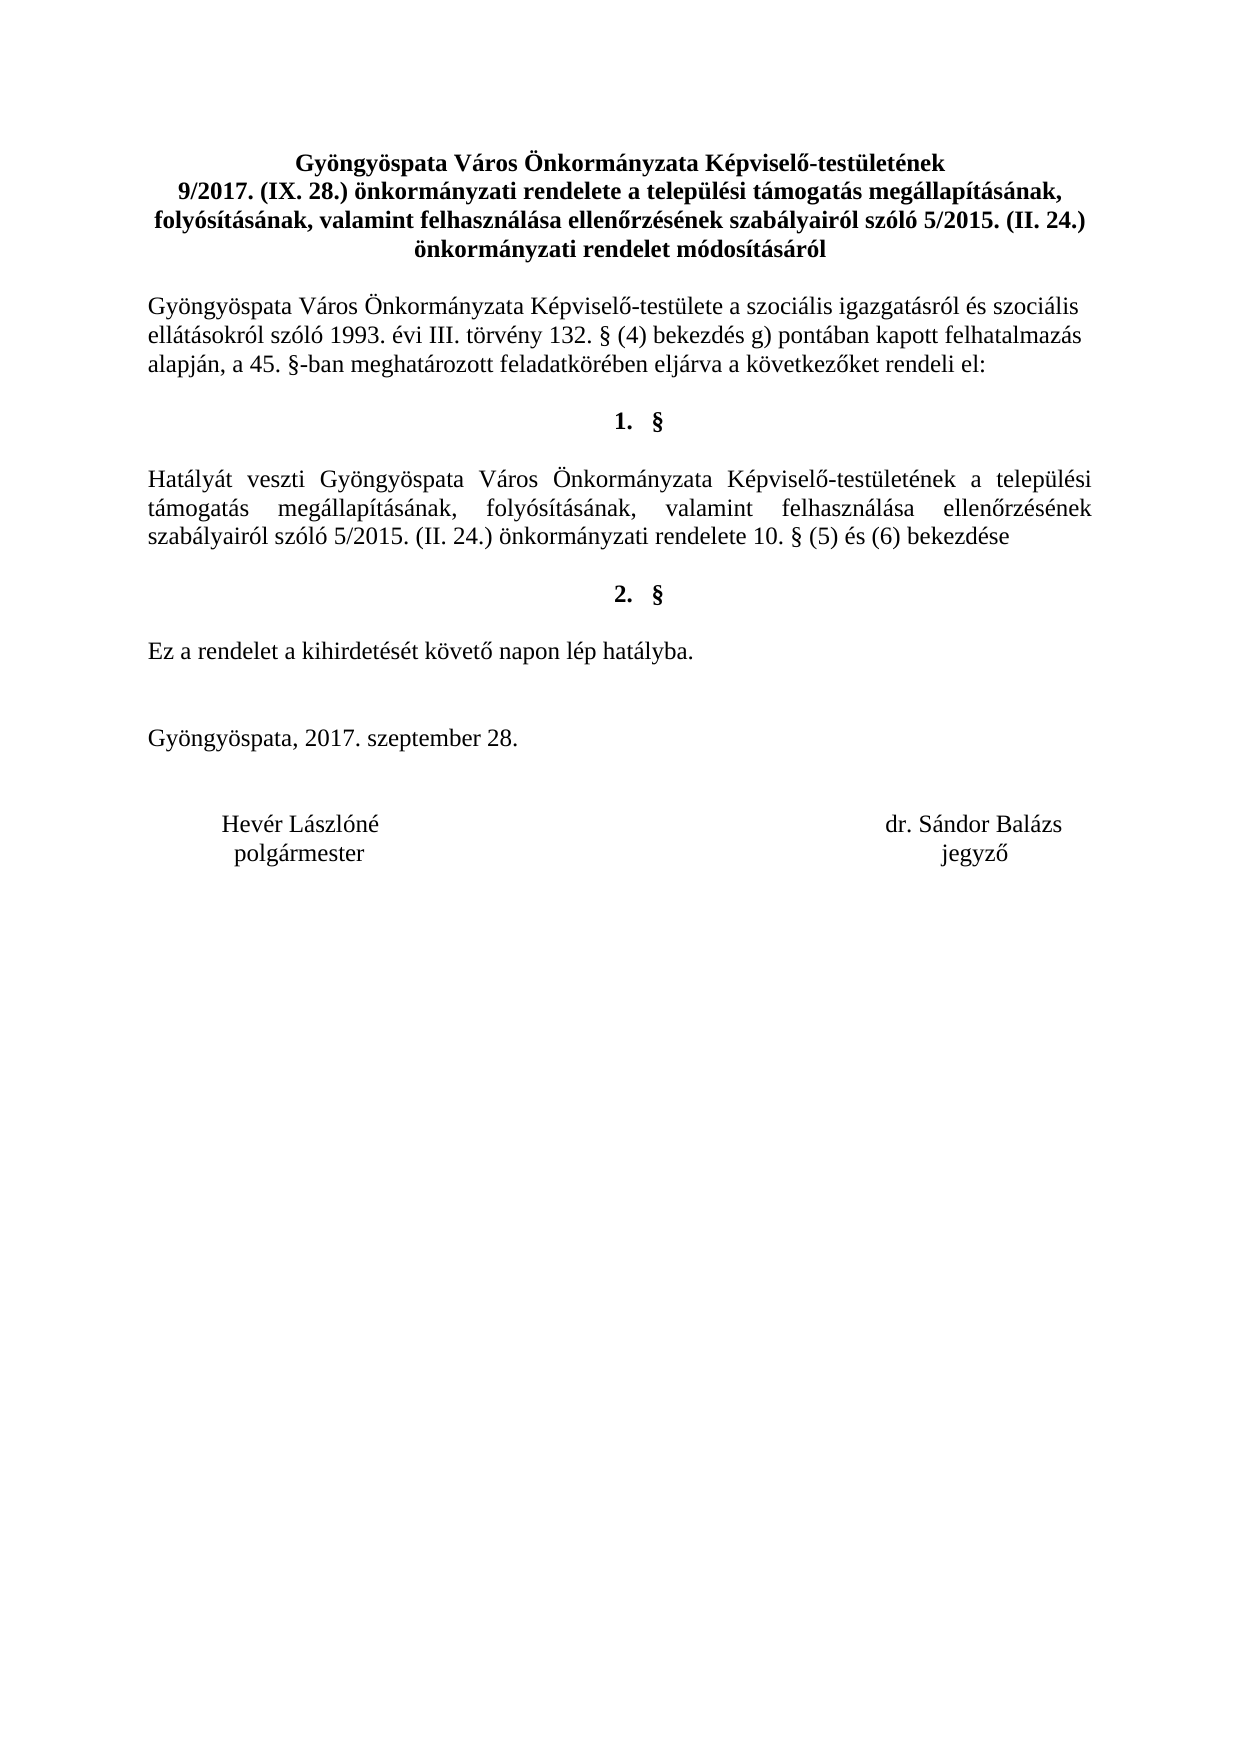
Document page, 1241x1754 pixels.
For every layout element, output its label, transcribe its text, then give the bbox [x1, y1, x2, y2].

text Gyöngyöspata Város Önkormányzata Képviselő-testülete a szociális igazgatásról és szociális ellátásokról szóló 1993. évi III. törvény 132. § (4) bekezdés g) pontában kapott felhatalmazás alapján, a 45. §-ban meghatározott feladatkörében eljárva a következőket rendeli el: [148, 291, 1093, 378]
list § [185, 406, 1093, 435]
text Ez a rendelet a kihirdetését követő napon lép hatályba. [148, 636, 1093, 665]
text Hevér Lászlóné dr. Sándor Balázs [148, 809, 1093, 838]
list § [185, 579, 1093, 608]
text polgármester jegyző [148, 838, 1093, 866]
text Gyöngyöspata, 2017. szeptember 28. [148, 723, 1093, 751]
text 9/2017. (IX. 28.) önkormányzati rendelete a települési támogatás megállapításának, folyósításának, valamint felhasználása ellenőrzésének szabályairól szóló 5/2015. (II. 24.) önkormányzati rendelet módosításáról [148, 176, 1093, 263]
text Hatályát veszti Gyöngyöspata Város Önkormányzata Képviselő-testületének a települési támogatás megállapításának, folyósításának, valamint felhasználása ellenőrzésének szabályairól szóló 5/2015. (II. 24.) önkormányzati rendelete 10. § (5) és (6) bekezdése [148, 464, 1093, 550]
text Gyöngyöspata Város Önkormányzata Képviselő-testületének [148, 148, 1093, 176]
